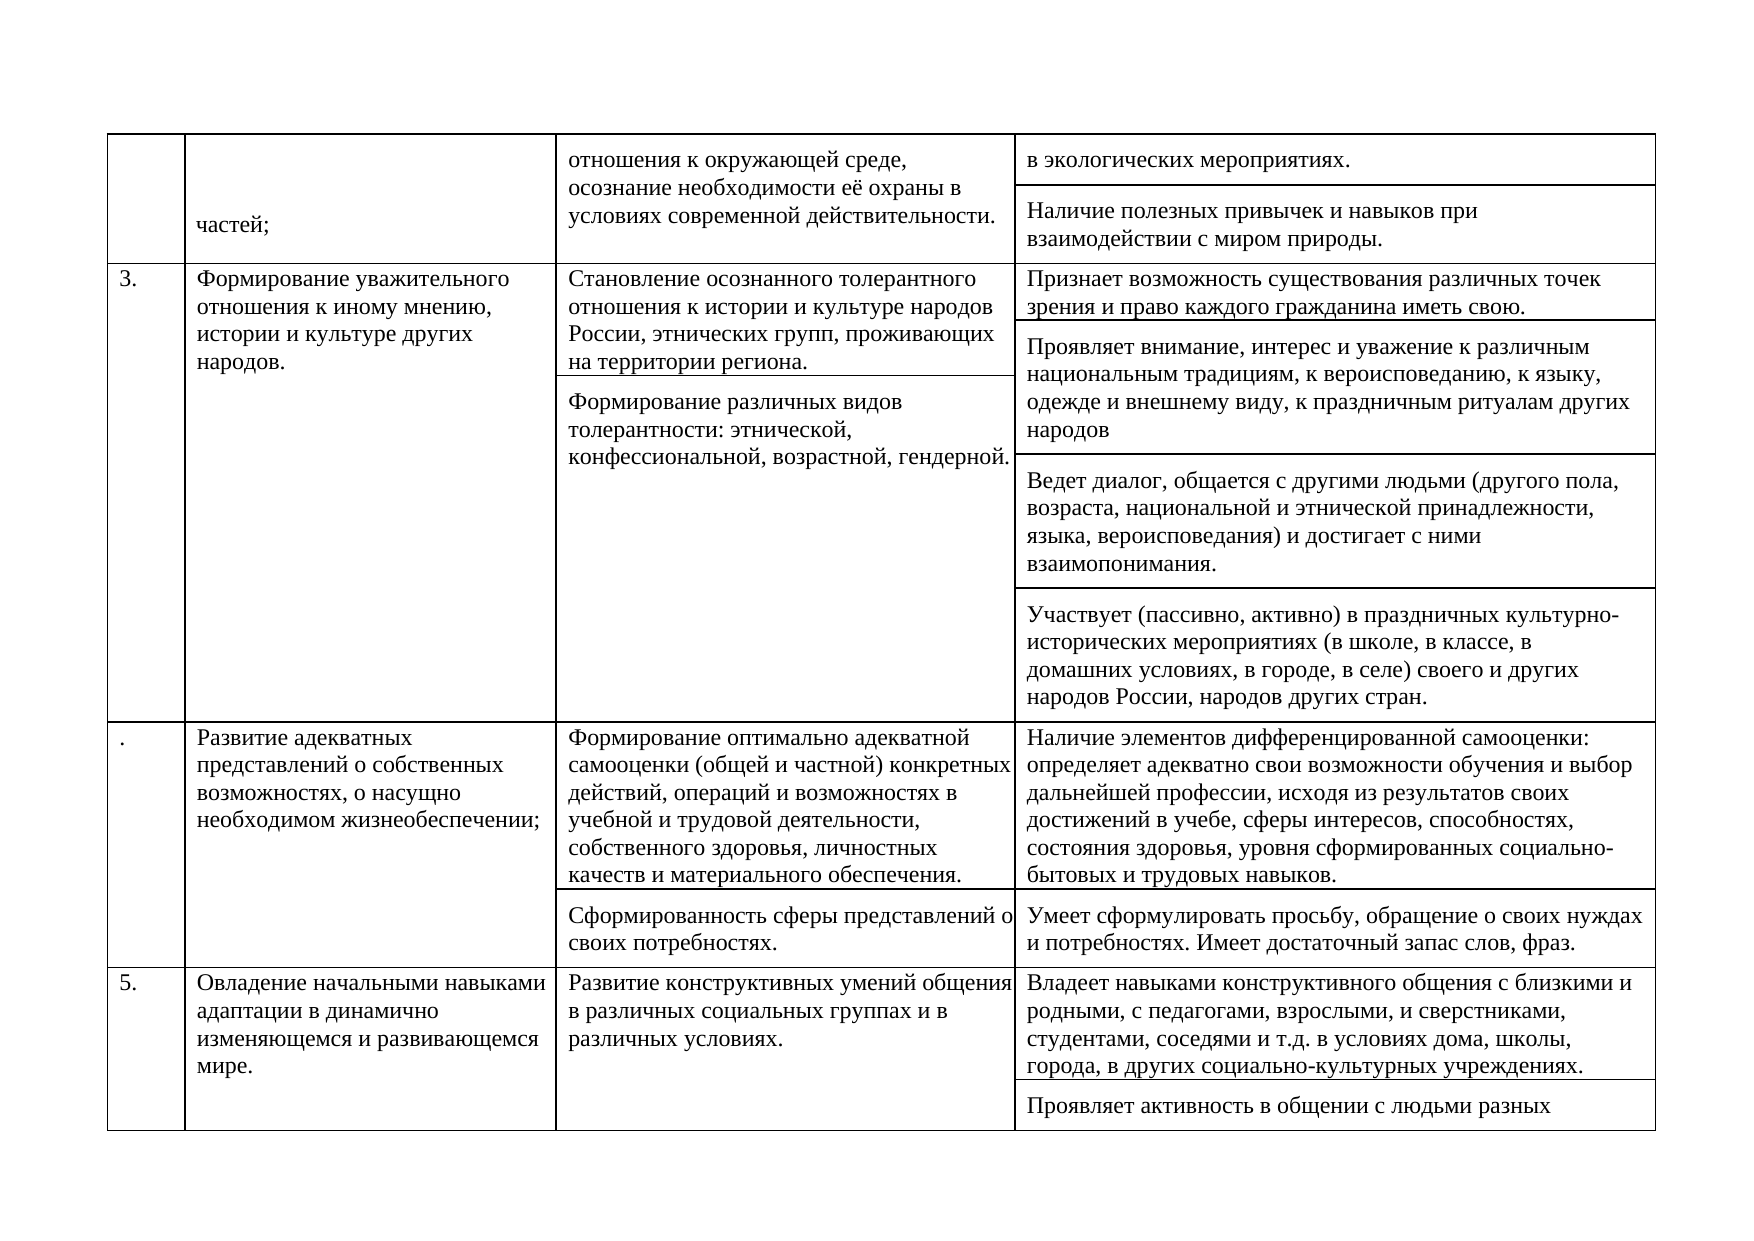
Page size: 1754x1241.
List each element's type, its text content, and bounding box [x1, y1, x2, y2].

table_cell Формирование различных видов толерантности: этнической, конфессиональной, возрастной, гендерной. [557, 376, 1014, 721]
table_cell Становление осознанного толерантного отношения к истории и культуре народов России, этнических групп, проживающих на территории региона. [557, 264, 1014, 374]
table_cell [1016, 135, 1655, 184]
table_cell Ведет диалог, общается с другими людьми (другого пола, возраста, национальной и этнической принадлежности, языка, вероисповедания) и достигает с ними взаимопонимания. [1016, 455, 1655, 587]
table_cell . [108, 723, 184, 967]
table_cell Формирование уважительного отношения к иному мнению, истории и культуре других народов. [186, 264, 555, 721]
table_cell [1016, 1080, 1655, 1130]
table_cell Развитие конструктивных умений общения в различных социальных группах и в различных условиях. [557, 968, 1014, 1130]
table_cell Владеет навыками конструктивного общения с близкими и родными, с педагогами, взрослыми, и сверстниками, студентами, соседями и т.д. в условиях дома, школы, города, в других социально-культурных учреждениях. [1016, 968, 1655, 1079]
table_cell Наличие полезных привычек и навыков при взаимодействии с миром природы. [1016, 186, 1655, 263]
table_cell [557, 135, 1014, 263]
table_cell 5. [108, 968, 184, 1130]
table_cell Умеет сформулировать просьбу, обращение о своих нуждах и потребностях. Имеет достаточный запас слов, фраз. [1016, 890, 1655, 967]
table_cell Признает возможность существования различных точек зрения и право каждого гражданина иметь свою. [1016, 264, 1655, 319]
table_cell Наличие элементов дифференцированной самооценки: определяет адекватно свои возможности обучения и выбор дальнейшей профессии, исходя из результатов своих достижений в учебе, сферы интересов, способностях, состояния здоровья, уровня сформированных социально-бытовых и трудовых навыков. [1016, 723, 1655, 888]
table_cell 3. [108, 264, 184, 721]
table_cell Формирование оптимально адекватной самооценки (общей и частной) конкретных действий, операций и возможностях в учебной и трудовой деятельности, собственного здоровья, личностных качеств и материального обеспечения. [557, 723, 1014, 888]
table_cell Развитие адекватных представлений о собственных возможностях, о насущно необходимом жизнеобеспечении; [186, 723, 555, 967]
table_cell Сформированность сферы представлений о своих потребностях. [557, 890, 1014, 967]
table_cell Овладение начальными навыками адаптации в динамично изменяющемся и развивающемся мире. [186, 968, 555, 1130]
table_cell Участвует (пассивно, активно) в праздничных культурно-исторических мероприятиях (в школе, в классе, в домашних условиях, в городе, в селе) своего и других народов России, народов других стран. [1016, 589, 1655, 721]
table_cell Проявляет внимание, интерес и уважение к различным национальным традициям, к вероисповеданию, к языку, одежде и внешнему виду, к праздничным ритуалам других народов [1016, 321, 1655, 453]
